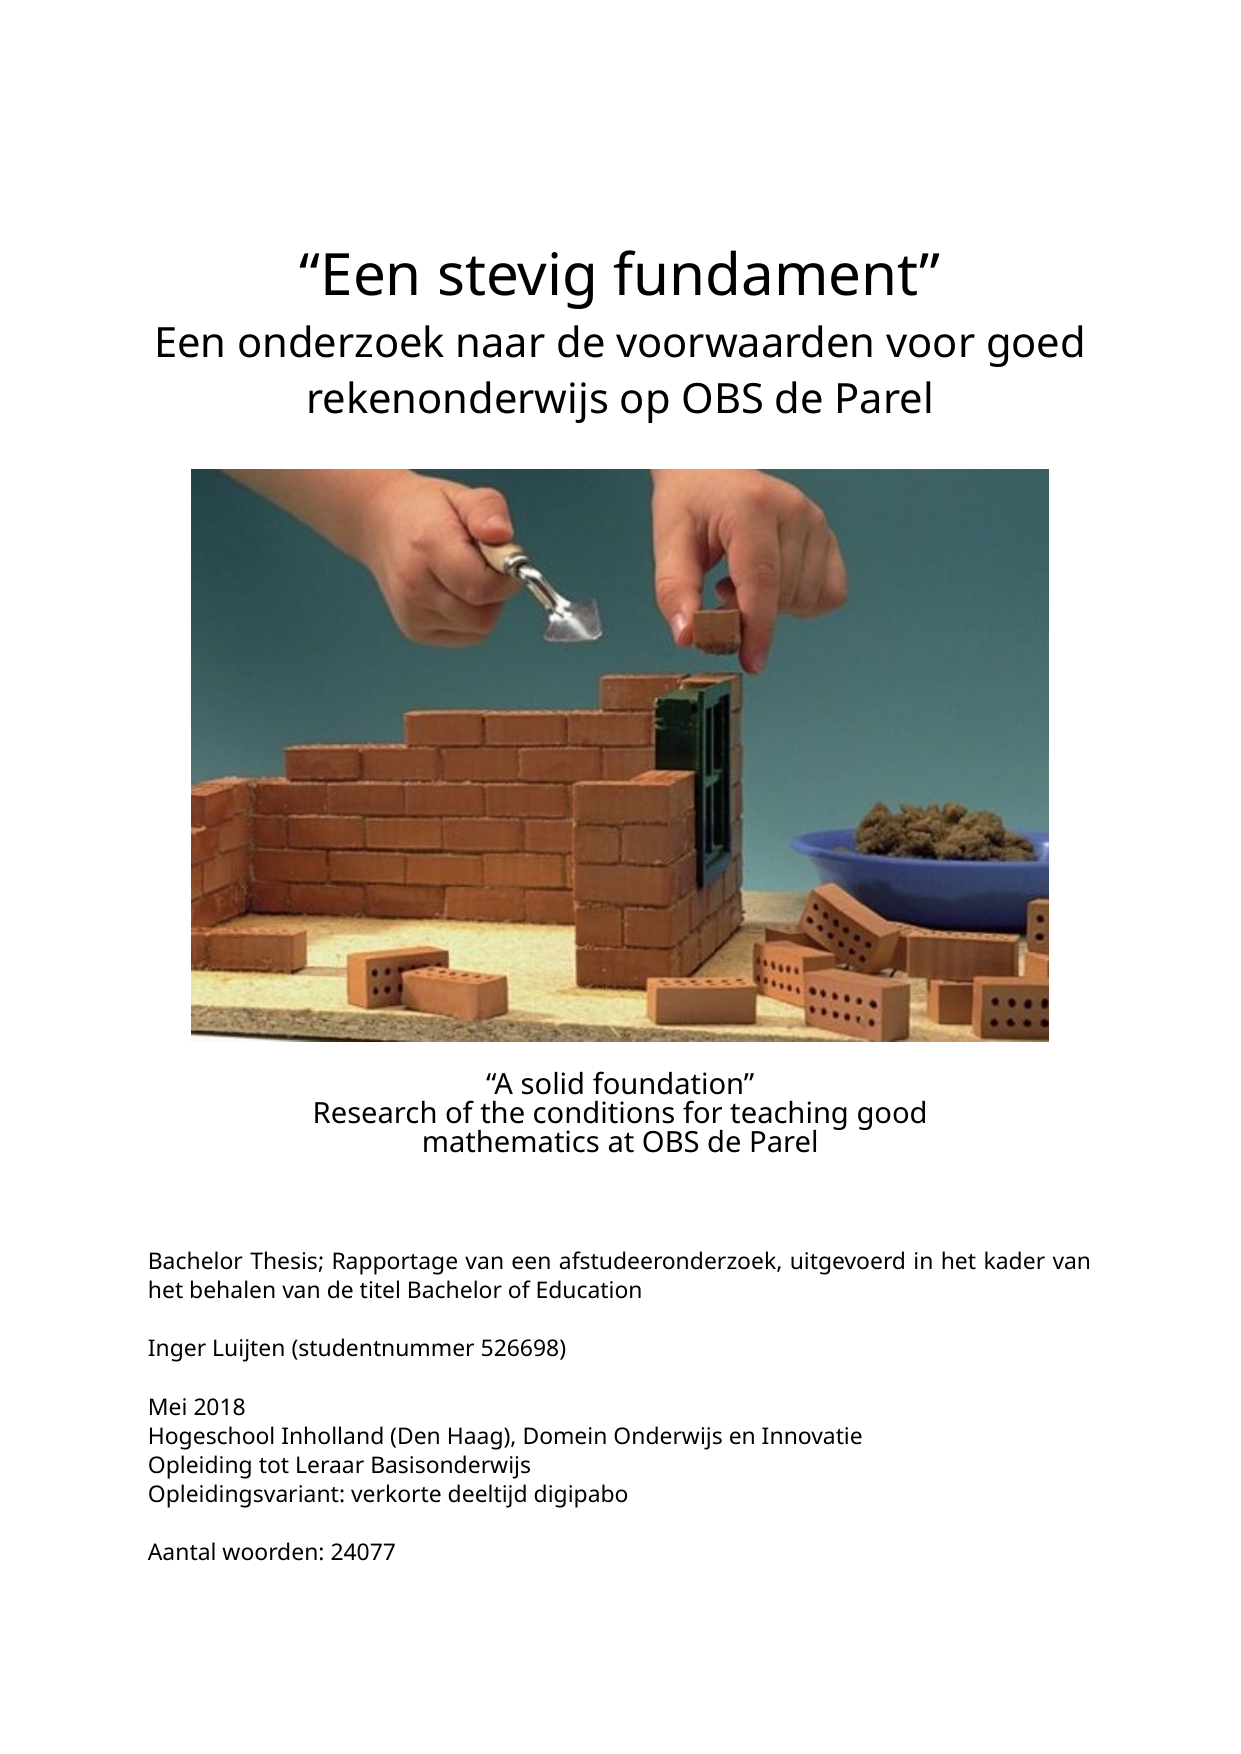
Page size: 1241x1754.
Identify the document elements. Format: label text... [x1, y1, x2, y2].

text Aantal woorden: 24077 [148, 1537, 1093, 1567]
text Bachelor Thesis; Rapportage van een afstudeeronderzoek, uitgevoerd in het kader van het behalen van de titel Bachelor of Education [148, 1246, 1093, 1304]
text “Een stevig fundament” [148, 233, 1093, 312]
picture [191, 469, 1049, 1042]
text Hogeschool Inholland (Den Haag), Domein Onderwijs en Innovatie [148, 1421, 1093, 1450]
text Inger Luijten (studentnummer 526698) [148, 1333, 1093, 1362]
text Opleiding tot Leraar Basisonderwijs [148, 1450, 1093, 1479]
text mathematics at OBS de Parel [148, 1129, 1093, 1158]
text Een onderzoek naar de voorwaarden voor goed rekenonderwijs op OBS de Parel [148, 312, 1093, 426]
text “A solid foundation” [148, 1071, 1093, 1100]
text Mei 2018 [148, 1392, 1093, 1421]
text Opleidingsvariant: verkorte deeltijd digipabo [148, 1479, 1093, 1508]
text Research of the conditions for teaching good [148, 1100, 1093, 1129]
